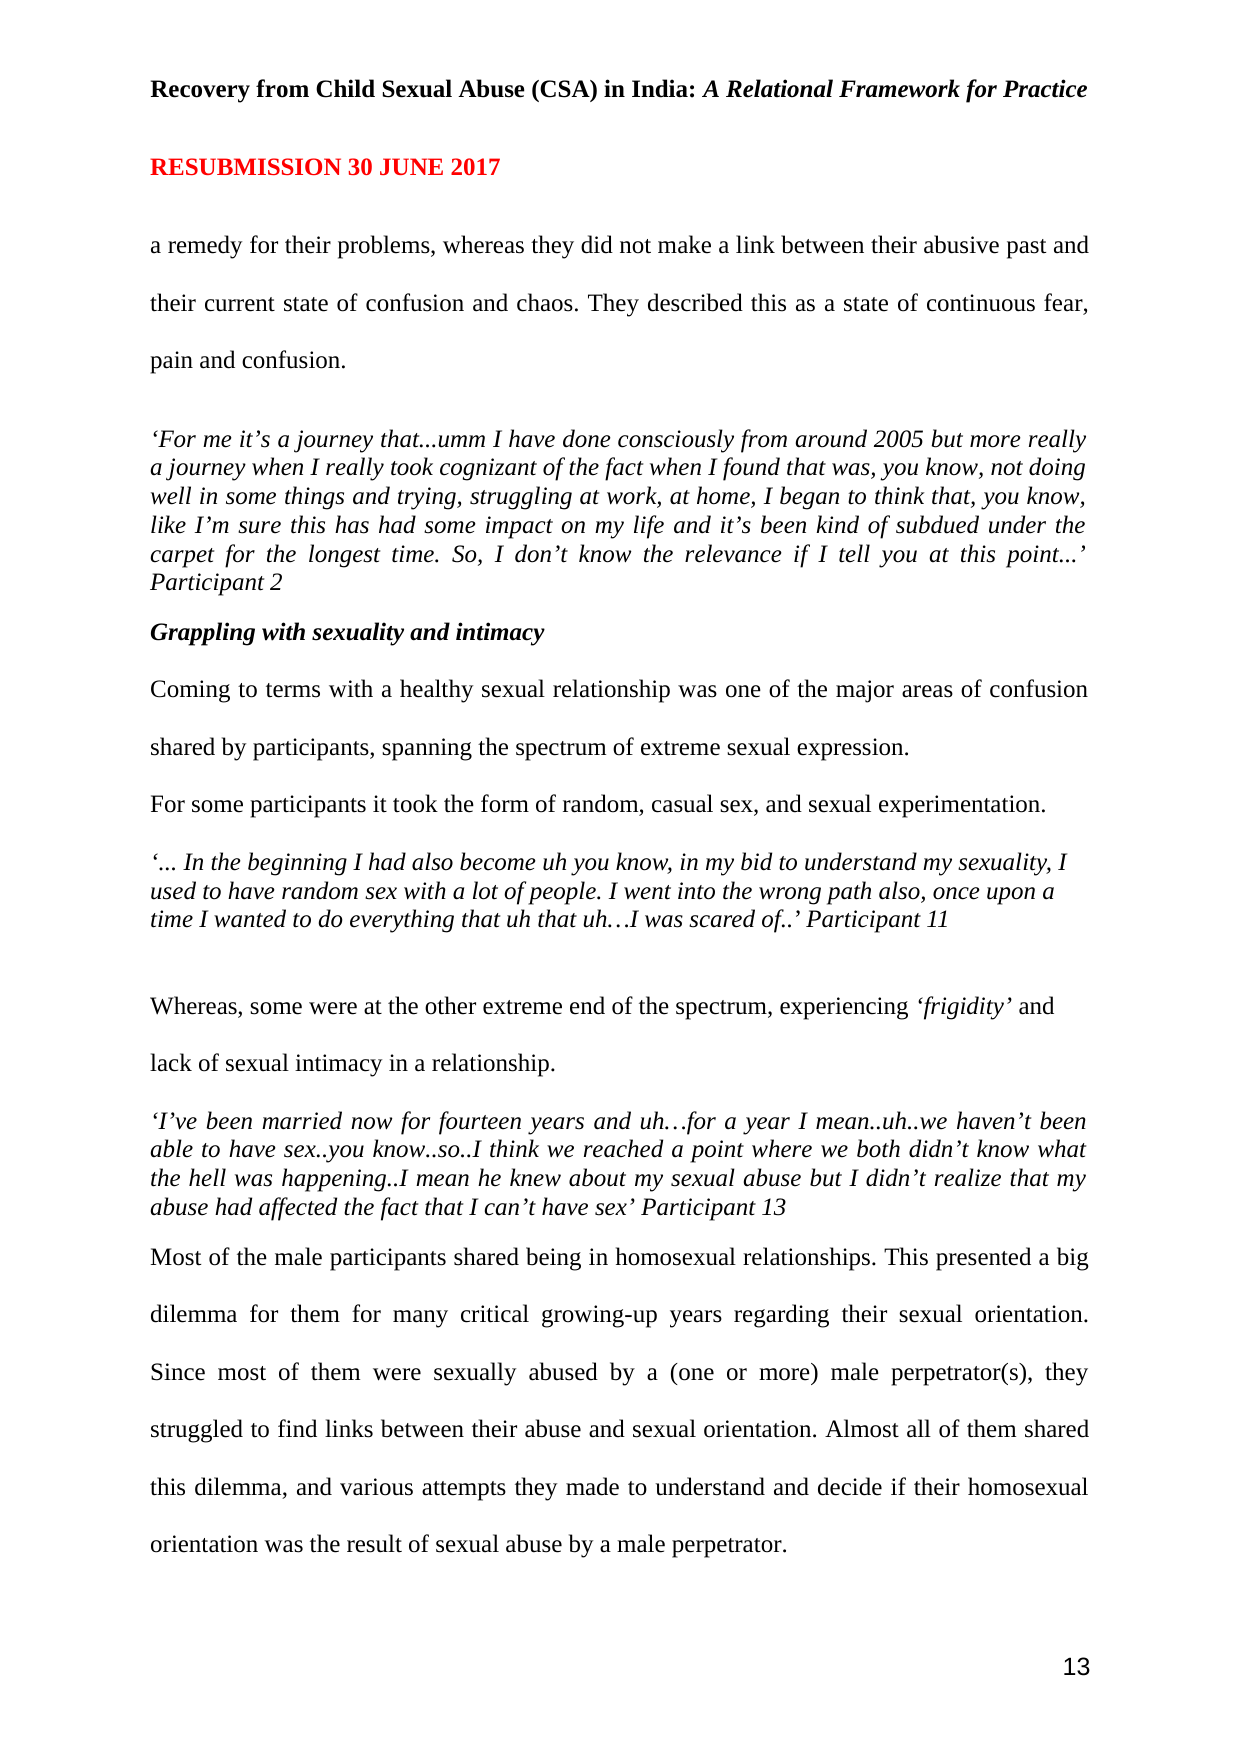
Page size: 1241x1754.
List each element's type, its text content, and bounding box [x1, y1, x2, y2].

text For some participants it took the form of random, casual sex, and sexual experimentation. [150, 789, 1090, 818]
text Most of the male participants shared being in homosexual relationships. This presented a big dilemma for them for many critical growing-up years regarding their sexual orientation. Since most of them were sexually abused by a (one or more) male perpetrator(s), they struggled to find links between their abuse and sexual orientation. Almost all of them shared this dilemma, and various attempts they made to understand and decide if their homosexual orientation was the result of sexual abuse by a male perpetrator. [150, 1242, 1090, 1558]
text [150, 230, 1090, 374]
text ‘I’ve been married now for fourteen years and uh…for a year I mean..uh..we haven’t been able to have sex..you know..so..I think we reached a point where we both didn’t know what the hell was happening..I mean he knew about my sexual abuse but I didn’t realize that my abuse had affected the fact that I can’t have sex’ Participant 13 [150, 1106, 1090, 1221]
text ‘For me it’s a journey that...umm I have done consciously from around 2005 but more really a journey when I really took cognizant of the fact when I found that was, you know, not doing well in some things and trying, struggling at work, at home, I began to think that, you know, like I’m sure this has had some impact on my life and it’s been kind of subdued under the carpet for the longest time. So, I don’t know the relevance if I tell you at this point...’ Participant 2 [150, 424, 1090, 596]
text Grappling with sexuality and intimacy [150, 617, 1090, 646]
text Coming to terms with a healthy sexual relationship was one of the major areas of confusion shared by participants, spanning the spectrum of extreme sexual expression. [150, 674, 1090, 761]
text Whereas, some were at the other extreme end of the spectrum, experiencing ‘frigidity’ and lack of sexual intimacy in a relationship. [150, 991, 1090, 1077]
text ‘... In the beginning I had also become uh you know, in my bid to understand my sexuality, I used to have random sex with a lot of people. I went into the wrong path also, once upon a time I wanted to do everything that uh that uh…I was scared of..’ Participant 11 [150, 847, 1090, 933]
